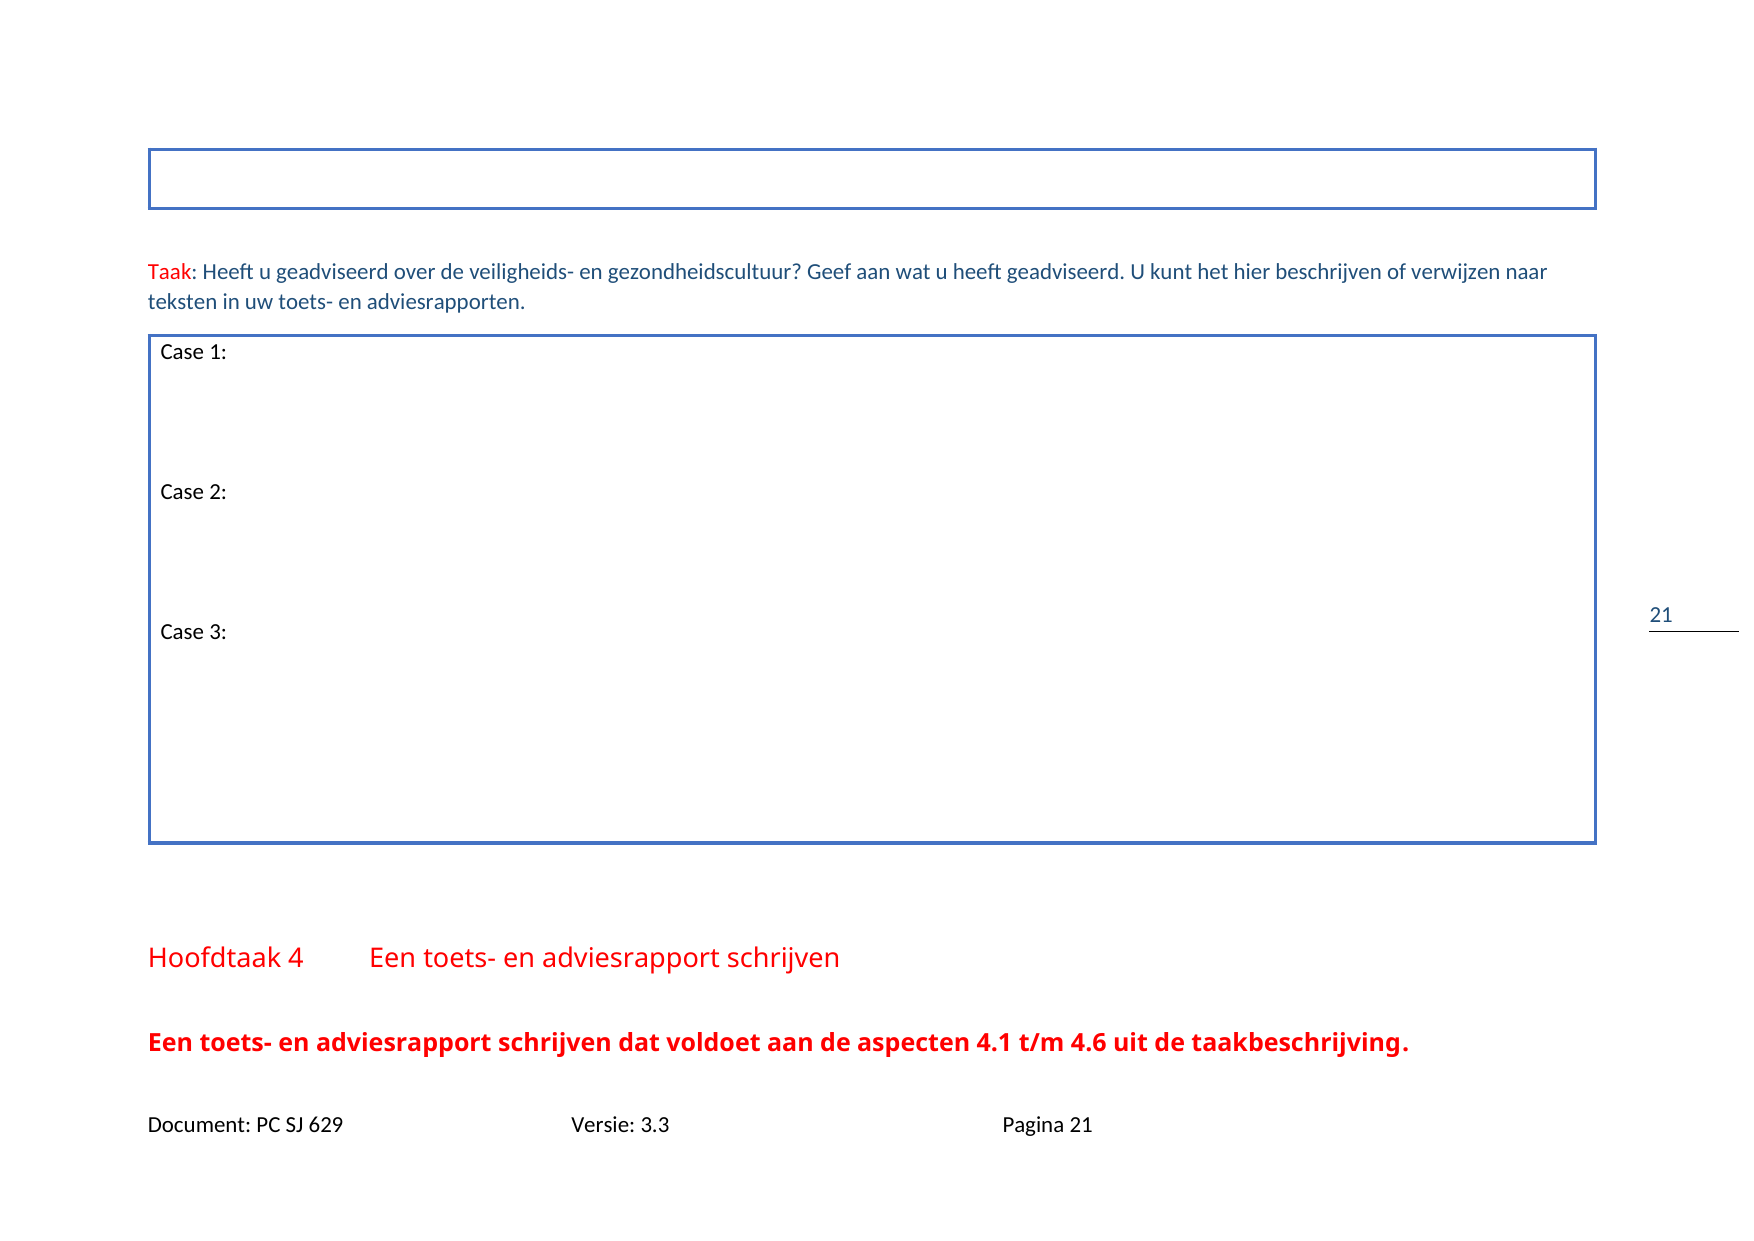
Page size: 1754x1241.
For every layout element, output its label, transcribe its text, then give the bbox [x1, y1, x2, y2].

text Taak: Heeft u geadviseerd over de veiligheids- en gezondheidscultuur? Geef aan wat u heeft geadviseerd. U kunt het hier beschrijven of verwijzen naar teksten in uw toets- en adviesrapporten. [148, 257, 1606, 315]
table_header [151, 151, 1594, 207]
table_header Case 1: Case 2: Case 3: [151, 337, 1594, 841]
subtitle Een toets- en adviesrapport schrijven dat voldoet aan de aspecten 4.1 t/m 4.6 uit de taakbeschrijving. [148, 1025, 1606, 1059]
subtitle Hoofdtaak 4 Een toets- en adviesrapport schrijven [148, 938, 1606, 975]
